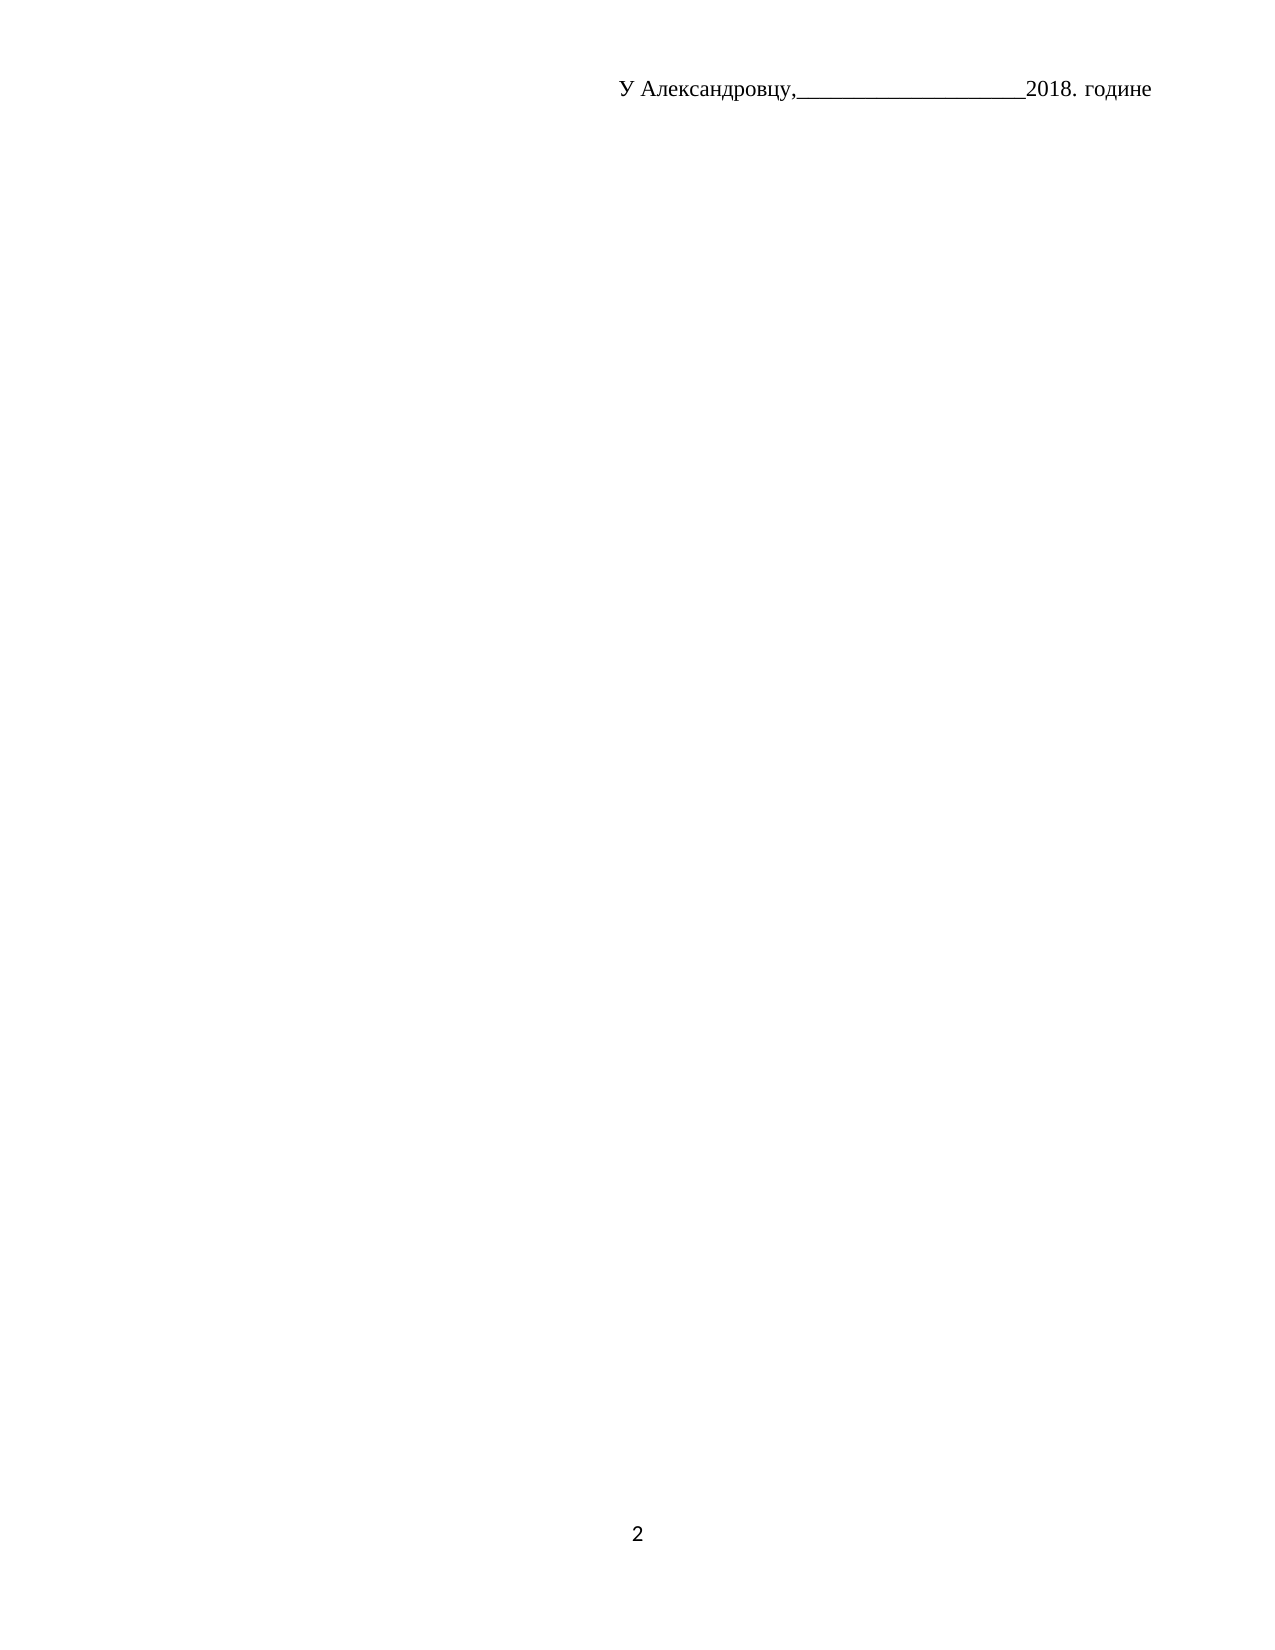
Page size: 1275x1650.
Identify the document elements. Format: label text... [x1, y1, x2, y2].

text У Александровцу,____________________2018. године [75, 75, 1200, 101]
